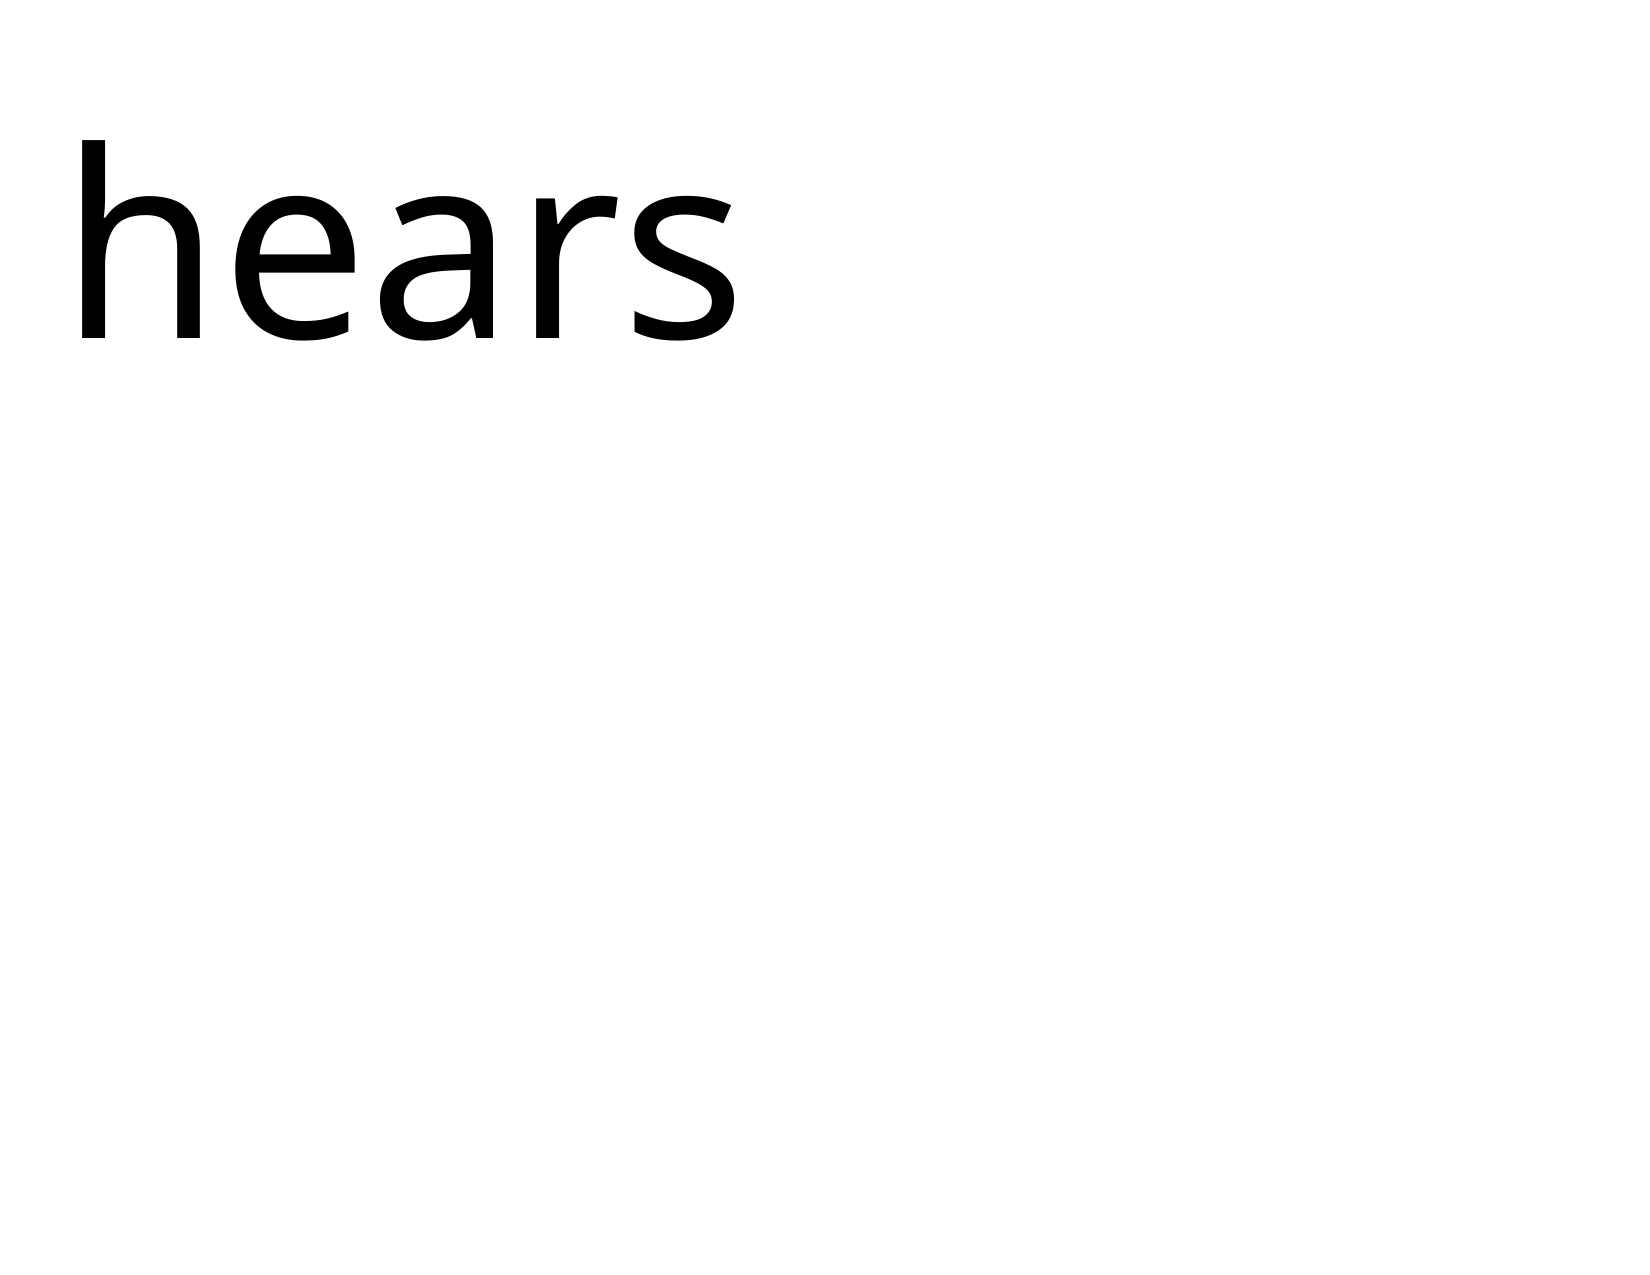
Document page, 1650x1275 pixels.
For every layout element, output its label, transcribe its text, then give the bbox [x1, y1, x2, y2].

text hears [60, 60, 1590, 415]
